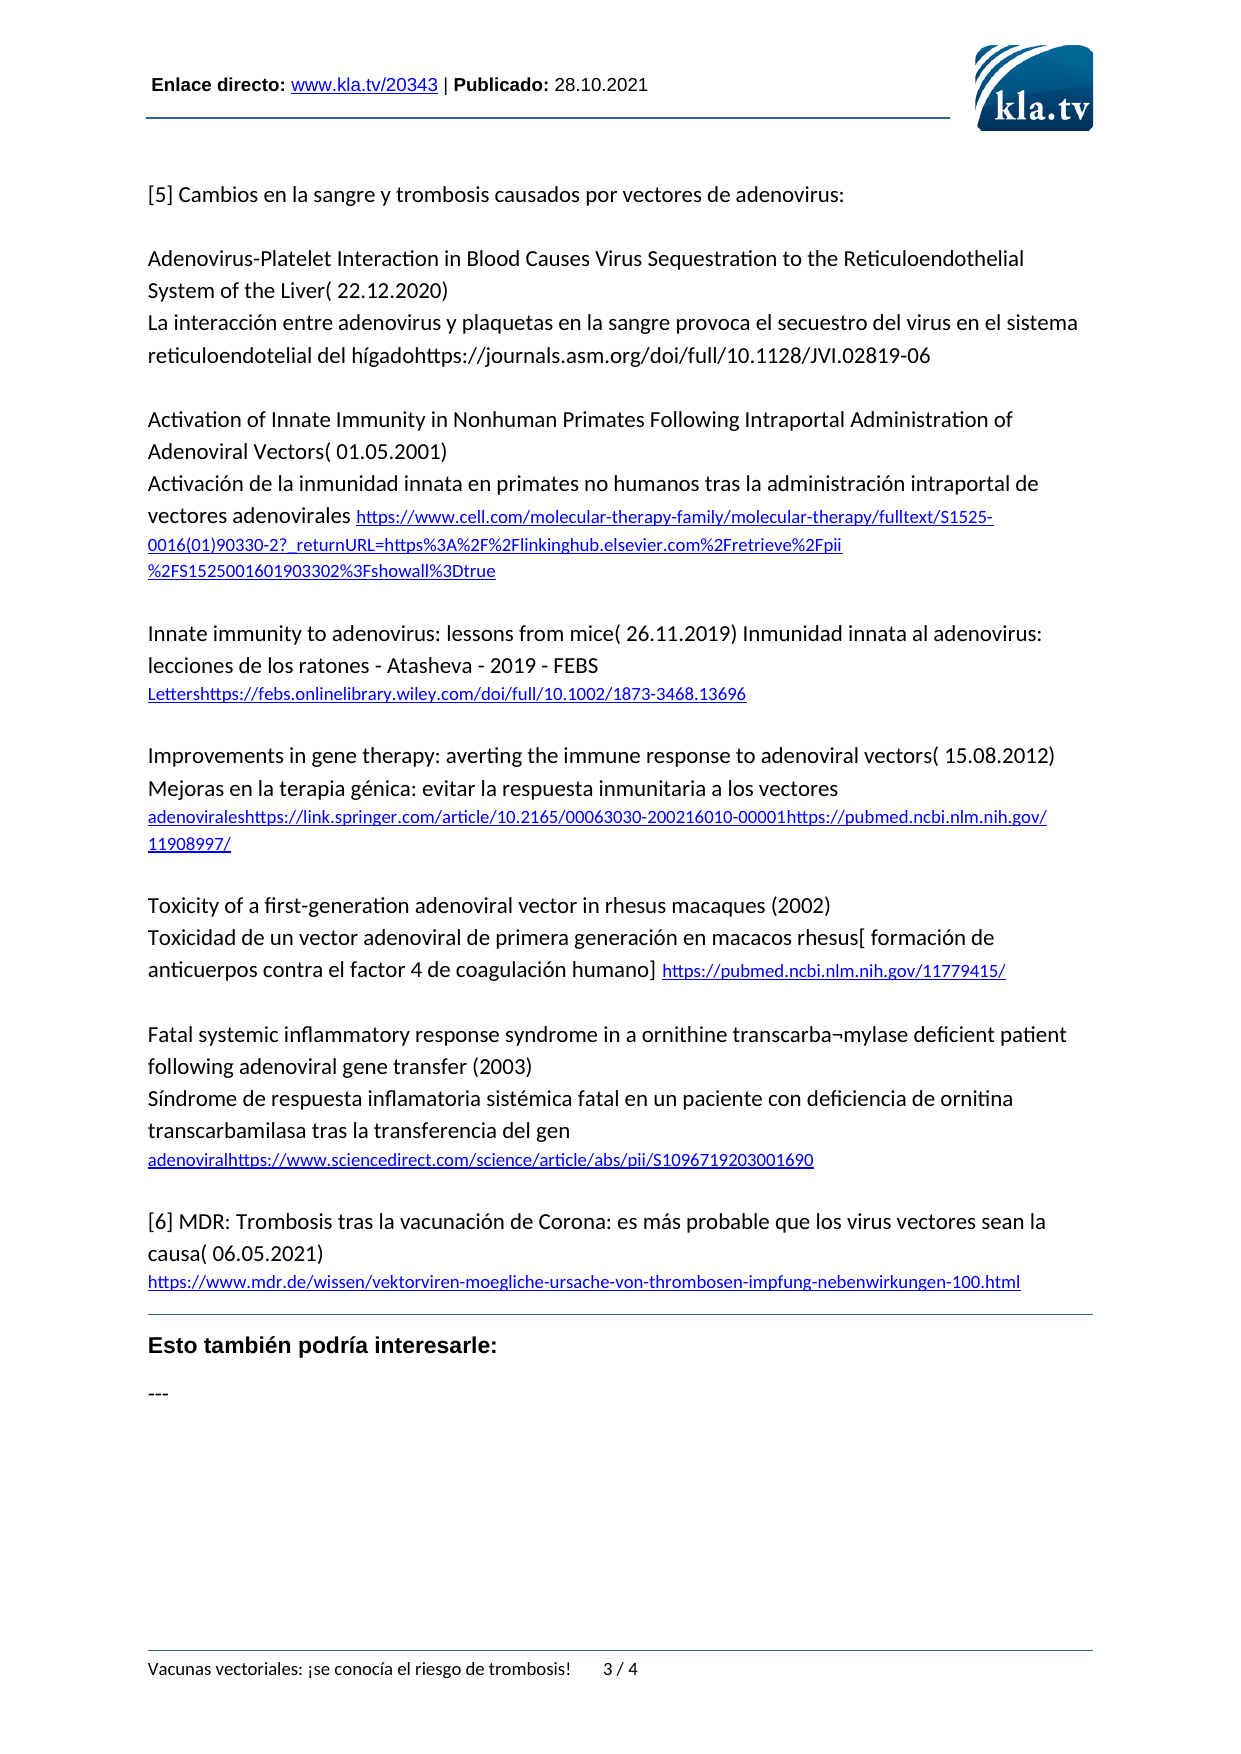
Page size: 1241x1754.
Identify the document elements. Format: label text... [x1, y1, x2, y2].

text Esto también podría interesarle: [148, 1315, 1093, 1358]
text --- [148, 1379, 1093, 1407]
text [148, 148, 1093, 1293]
